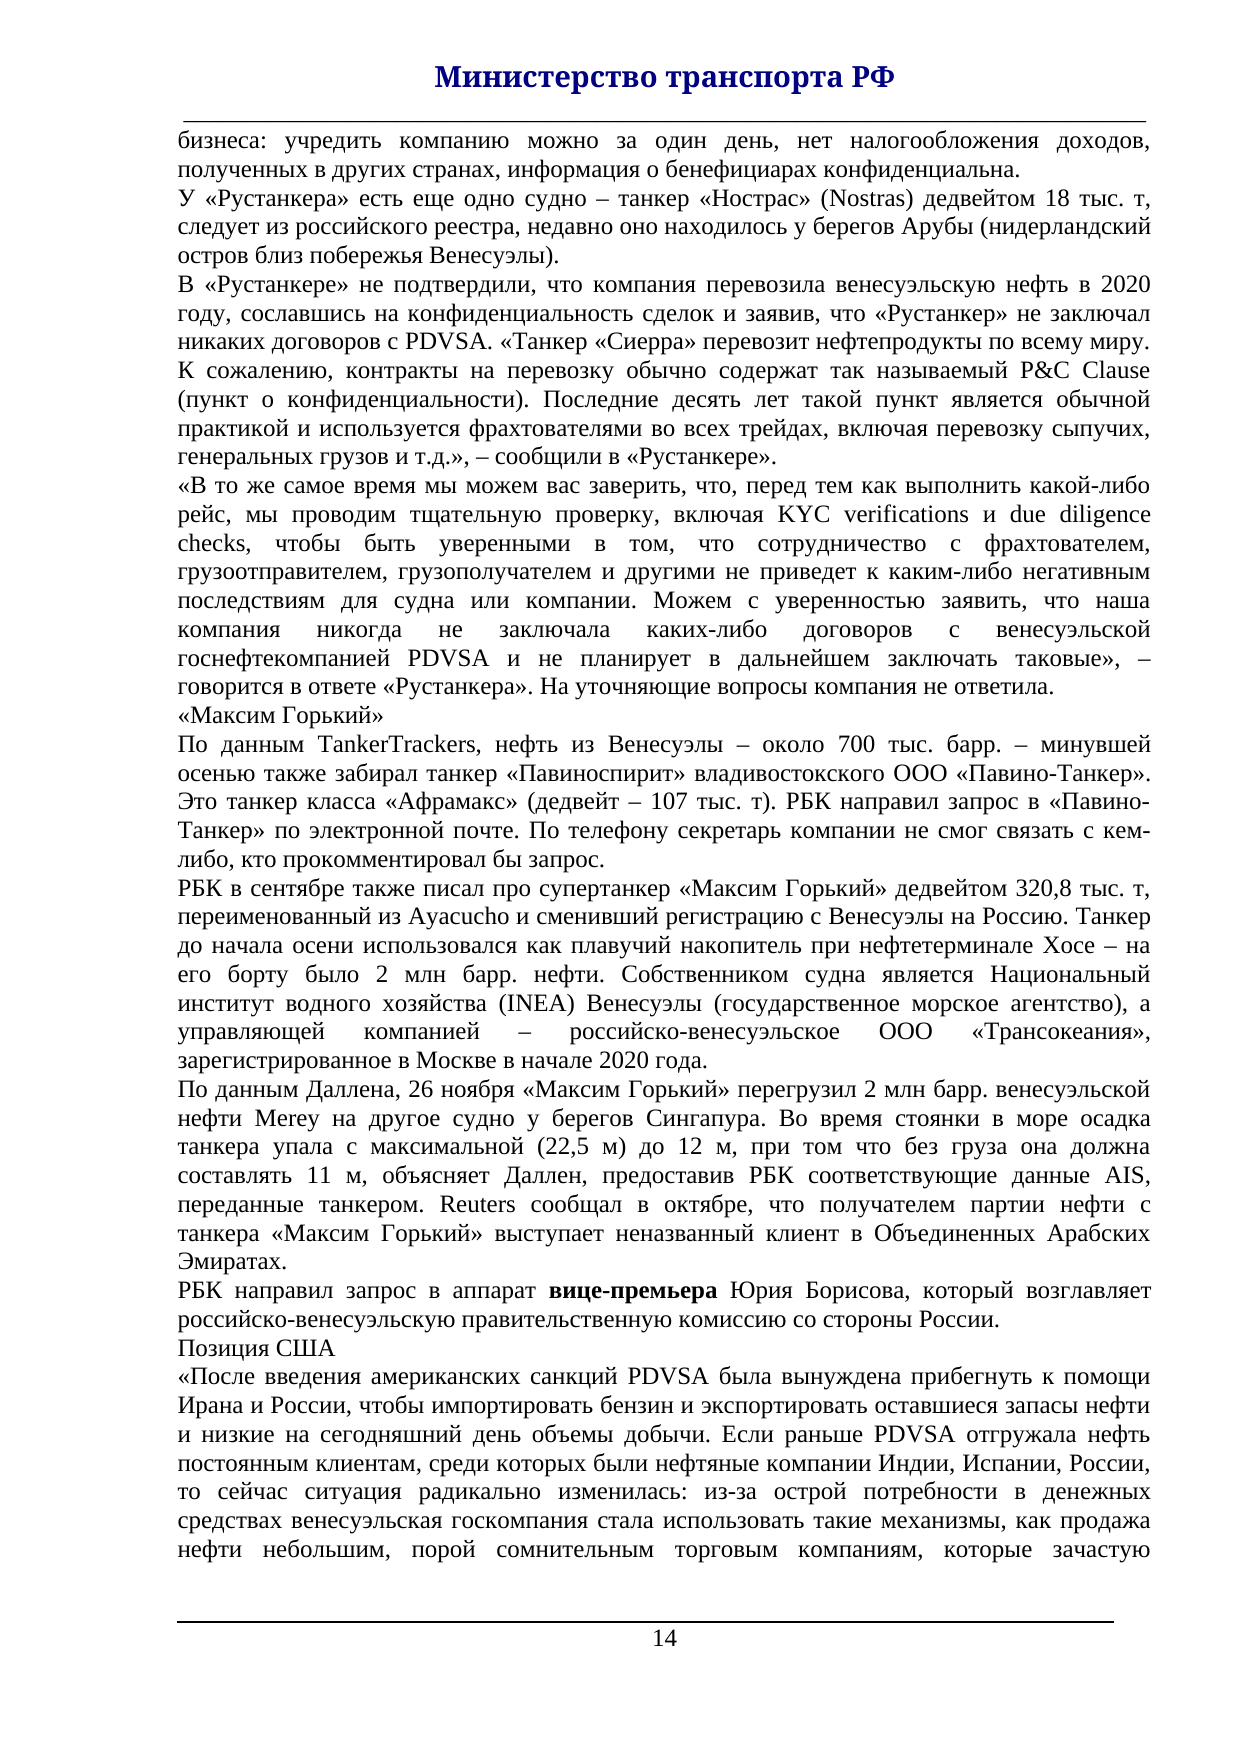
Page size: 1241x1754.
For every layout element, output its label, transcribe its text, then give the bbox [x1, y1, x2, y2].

text РБК в сентябре также писал про супертанкер «Максим Горький» дедвейтом 320,8 тыс. т, переименованный из Ayacucho и сменивший регистрацию с Венесуэлы на Россию. Танкер до начала осени использовался как плавучий накопитель при нефтетерминале Хосе – на его борту было 2 млн барр. нефти. Собственником судна является Национальный институт водного хозяйства (INEA) Венесуэлы (государственное морское агентство), а управляющей компанией – российско-венесуэльское ООО «Трансокеания», зарегистрированное в Москве в начале 2020 года. [177, 873, 1152, 1074]
text В «Рустанкере» не подтвердили, что компания перевозила венесуэльскую нефть в 2020 году, сославшись на конфиденциальность сделок и заявив, что «Рустанкер» не заключал никаких договоров с PDVSA. «Танкер «Сиерра» перевозит нефтепродукты по всему миру. К сожалению, контракты на перевозку обычно содержат так называемый P&C Clause (пункт о конфиденциальности). Последние десять лет такой пункт является обычной практикой и используется фрахтователями во всех трейдах, включая перевозку сыпучих, генеральных грузов и т.д.», – сообщили в «Рустанкере». [177, 269, 1152, 470]
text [177, 1361, 1152, 1563]
text «Максим Горький» [177, 700, 1152, 729]
text По данным Даллена, 26 ноября «Максим Горький» перегрузил 2 млн барр. венесуэльской нефти Merey на другое судно у берегов Сингапура. Во время стоянки в море осадка танкера упала с максимальной (22,5 м) до 12 м, при том что без груза она должна составлять 11 м, объясняет Даллен, предоставив РБК соответствующие данные AIS, переданные танкером. Reuters сообщал в октябре, что получателем партии нефти с танкера «Максим Горький» выступает неназванный клиент в Объединенных Арабских Эмиратах. [177, 1074, 1152, 1275]
text «В то же самое время мы можем вас заверить, что, перед тем как выполнить какой-либо рейс, мы проводим тщательную проверку, включая KYC verifications и due diligence checks, чтобы быть уверенными в том, что сотрудничество с фрахтователем, грузоотправителем, грузополучателем и другими не приведет к каким-либо негативным последствиям для судна или компании. Можем с уверенностью заявить, что наша компания никогда не заключала каких-либо договоров с венесуэльской госнефтекомпанией PDVSA и не планирует в дальнейшем заключать таковые», – говорится в ответе «Рустанкера». На уточняющие вопросы компания не ответила. [177, 470, 1152, 700]
text У «Рустанкера» есть еще одно судно – танкер «Нострас» (Nostras) дедвейтом 18 тыс. т, следует из российского реестра, недавно оно находилось у берегов Арубы (нидерландский остров близ побережья Венесуэлы). [177, 183, 1152, 269]
text По данным TankerTrackers, нефть из Венесуэлы – около 700 тыс. барр. – минувшей осенью также забирал танкер «Павиноспирит» владивостокского ООО «Павино-Танкер». Это танкер класса «Афрамакс» (дедвейт – 107 тыс. т). РБК направил запрос в «Павино-Танкер» по электронной почте. По телефону секретарь компании не смог связать с кем-либо, кто прокомментировал бы запрос. [177, 729, 1152, 873]
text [177, 125, 1152, 183]
text РБК направил запрос в аппарат вице-премьера Юрия Борисова, который возглавляет российско-венесуэльскую правительственную комиссию со стороны России. [177, 1275, 1152, 1333]
text Позиция США [177, 1333, 1152, 1361]
